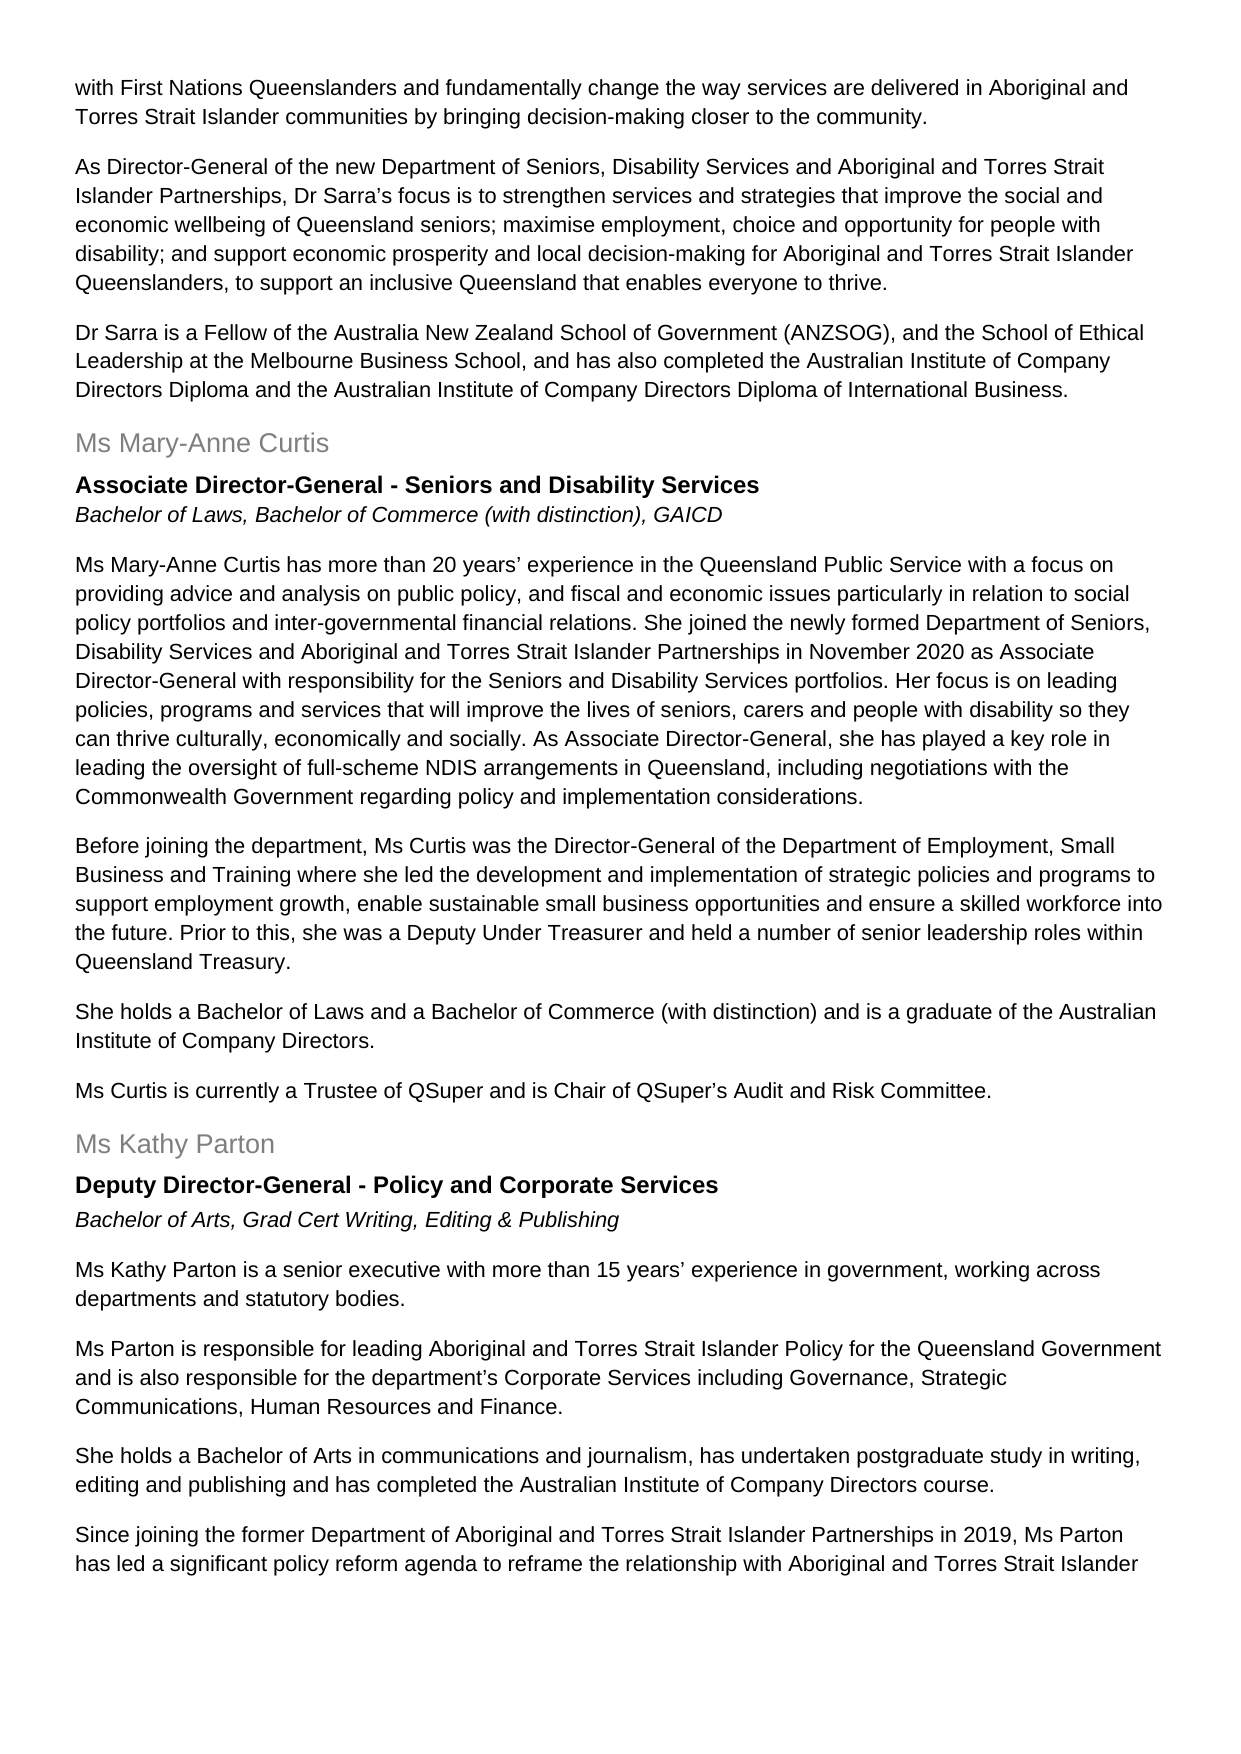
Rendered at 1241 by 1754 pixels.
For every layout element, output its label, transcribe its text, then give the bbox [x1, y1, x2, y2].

text She holds a Bachelor of Arts in communications and journalism, has undertaken postgraduate study in writing, editing and publishing and has completed the Australian Institute of Company Directors course. [75, 1443, 1165, 1498]
text As Director-General of the new Department of Seniors, Disability Services and Aboriginal and Torres Strait Islander Partnerships, Dr Sarra’s focus is to strengthen services and strategies that improve the social and economic wellbeing of Queensland seniors; maximise employment, choice and opportunity for people with disability; and support economic prosperity and local decision-making for Aboriginal and Torres Strait Islander Queenslanders, to support an inclusive Queensland that enables everyone to thrive. [75, 154, 1165, 295]
text Before joining the department, Ms Curtis was the Director-General of the Department of Employment, Small Business and Training where she led the development and implementation of strategic policies and programs to support employment growth, enable sustainable small business opportunities and ensure a skilled workforce into the future. Prior to this, she was a Deputy Under Treasurer and held a number of senior leadership roles within Queensland Treasury. [75, 833, 1165, 974]
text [75, 1522, 1165, 1576]
subtitle Ms Mary-Anne Curtis [75, 427, 1165, 458]
subtitle Ms Kathy Parton [75, 1128, 1165, 1159]
text Ms Kathy Parton is a senior executive with more than 15 years’ experience in government, working across departments and statutory bodies. [75, 1257, 1165, 1311]
text Ms Parton is responsible for leading Aboriginal and Torres Strait Islander Policy for the Queensland Government and is also responsible for the department’s Corporate Services including Governance, Strategic Communications, Human Resources and Finance. [75, 1336, 1165, 1419]
text Ms Curtis is currently a Trustee of QSuper and is Chair of QSuper’s Audit and Risk Committee. [75, 1078, 1165, 1103]
text Dr Sarra is a Fellow of the Australia New Zealand School of Government (ANZSOG), and the School of Ethical Leadership at the Melbourne Business School, and has also completed the Australian Institute of Company Directors Diploma and the Australian Institute of Company Directors Diploma of International Business. [75, 319, 1165, 402]
subtitle Deputy Director-General - Policy and Corporate Services [75, 1171, 1165, 1199]
text Associate Director-General - Seniors and Disability Services Bachelor of Laws, Bachelor of Commerce (with distinction), GAICD [75, 471, 1165, 527]
text Ms Mary-Anne Curtis has more than 20 years’ experience in the Queensland Public Service with a focus on providing advice and analysis on public policy, and fiscal and economic issues particularly in relation to social policy portfolios and inter-governmental financial relations. She joined the newly formed Department of Seniors, Disability Services and Aboriginal and Torres Strait Islander Partnerships in November 2020 as Associate Director-General with responsibility for the Seniors and Disability Services portfolios. Her focus is on leading policies, programs and services that will improve the lives of seniors, carers and people with disability so they can thrive culturally, economically and socially. As Associate Director-General, she has played a key role in leading the oversight of full-scheme NDIS arrangements in Queensland, including negotiations with the Commonwealth Government regarding policy and implementation considerations. [75, 552, 1165, 809]
text Bachelor of Arts, Grad Cert Writing, Editing & Publishing [75, 1207, 1165, 1232]
text She holds a Bachelor of Laws and a Bachelor of Commerce (with distinction) and is a graduate of the Australian Institute of Company Directors. [75, 999, 1165, 1053]
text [75, 75, 1165, 129]
